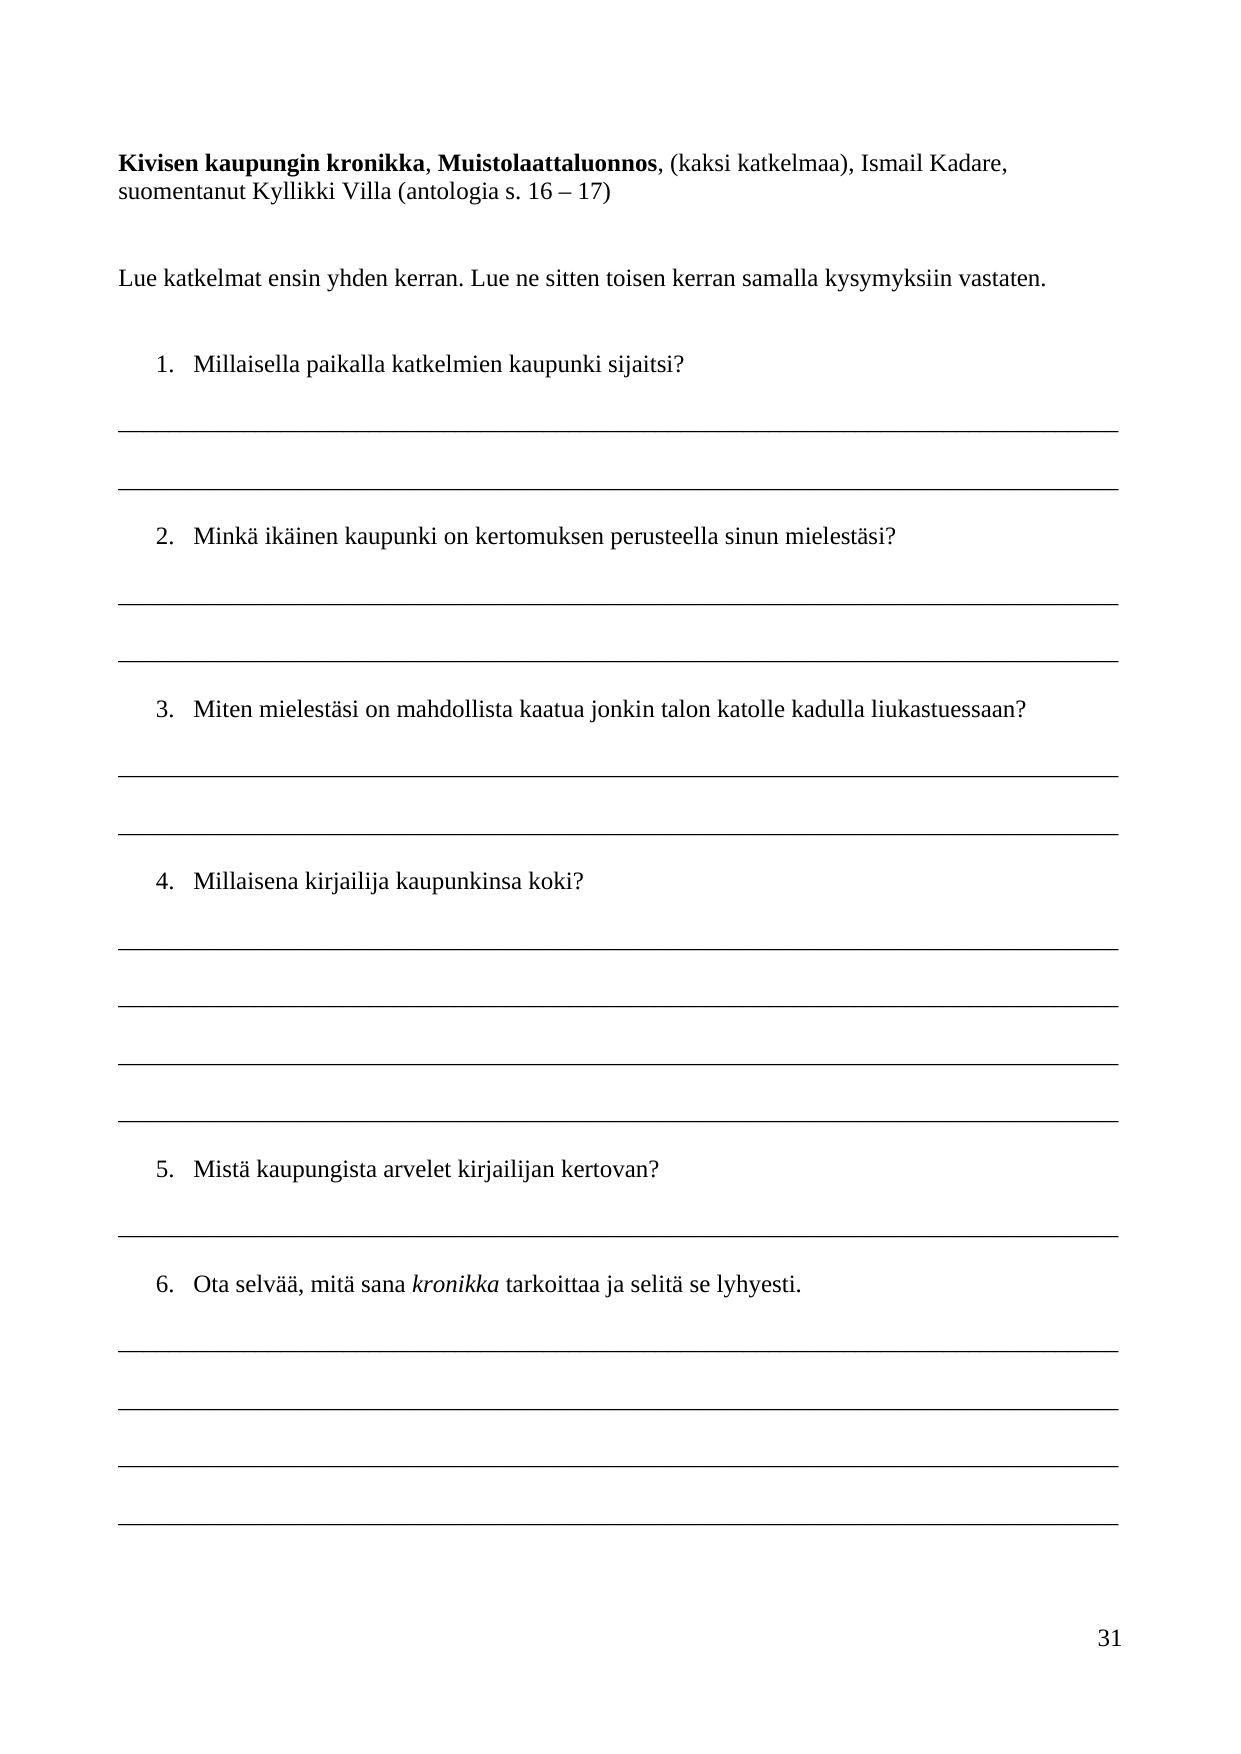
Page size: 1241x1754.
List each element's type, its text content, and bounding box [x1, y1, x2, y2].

text Kivisen kaupungin kronikka, Muistolaattaluonnos, (kaksi katkelmaa), Ismail Kadare, suomentanut Kyllikki Villa (antologia s. 16 – 17) [118, 148, 1122, 205]
list Millaisella paikalla katkelmien kaupunki sijaitsi? [156, 349, 1122, 378]
text ________________________________________________________________________________ [118, 636, 1122, 665]
text ________________________________________________________________________________ [118, 1211, 1122, 1240]
list Millaisena kirjailija kaupunkinsa koki? [156, 866, 1122, 895]
list Ota selvää, mitä sana kronikka tarkoittaa ja selitä se lyhyesti. [156, 1269, 1122, 1298]
text ________________________________________________________________________________ [118, 981, 1122, 1010]
text ________________________________________________________________________________ [118, 464, 1122, 493]
text ________________________________________________________________________________ [118, 809, 1122, 838]
text ________________________________________________________________________________ [118, 1499, 1122, 1528]
text ________________________________________________________________________________ [118, 1326, 1122, 1355]
text Lue katkelmat ensin yhden kerran. Lue ne sitten toisen kerran samalla kysymyksiin vastaten. [118, 263, 1122, 291]
text ________________________________________________________________________________ [118, 751, 1122, 780]
text ________________________________________________________________________________ [118, 1096, 1122, 1125]
text ________________________________________________________________________________ [118, 1384, 1122, 1413]
list Mistä kaupungista arvelet kirjailijan kertovan? [156, 1154, 1122, 1183]
text ________________________________________________________________________________ [118, 1441, 1122, 1470]
list Minkä ikäinen kaupunki on kertomuksen perusteella sinun mielestäsi? [156, 521, 1122, 550]
text ________________________________________________________________________________ [118, 1039, 1122, 1068]
list Miten mielestäsi on mahdollista kaatua jonkin talon katolle kadulla liukastuessaan? [156, 694, 1122, 723]
text ________________________________________________________________________________ [118, 579, 1122, 608]
text ________________________________________________________________________________ [118, 924, 1122, 953]
text ________________________________________________________________________________ [118, 406, 1122, 435]
